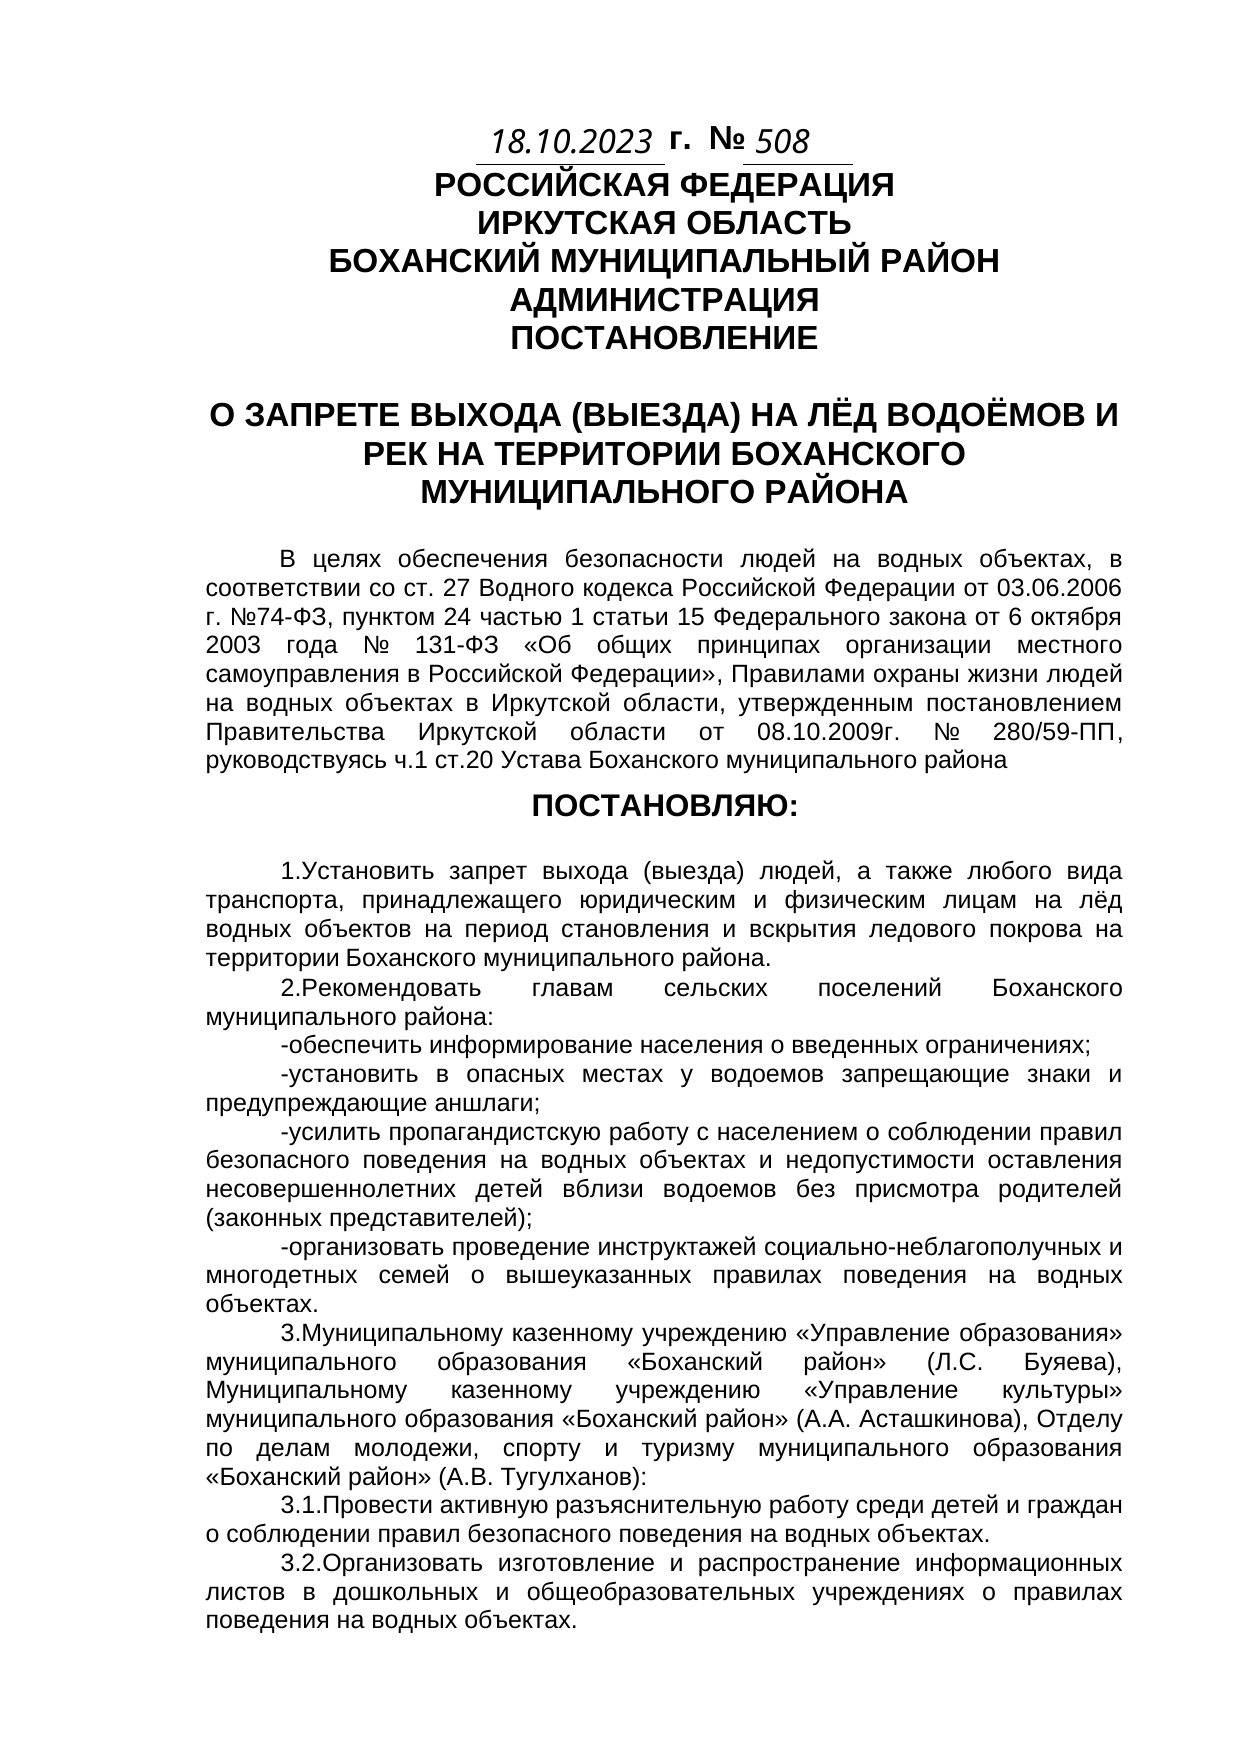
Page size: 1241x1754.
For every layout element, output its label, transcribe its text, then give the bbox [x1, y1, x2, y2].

text АДМИНИСТРАЦИЯ [177, 280, 1152, 318]
text Российская Федерация [177, 164, 1152, 203]
text Боханский МуниципальнЫЙ район [177, 241, 1152, 280]
table_header О ЗАПРЕТЕ ВЫХОДА (ВЫЕЗДА) НА ЛЁД ВОДОЁМОВ И РЕК НА ТЕРРИТОРИИ БОХАНСКОГО МУНИЦИПАЛЬНОГО РАЙОНА [194, 395, 1135, 511]
table_header 18.10.2023 [476, 118, 665, 163]
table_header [194, 544, 1135, 1634]
text Иркутская область [177, 203, 1152, 241]
table_header г. [665, 118, 700, 163]
table_header 508 [743, 118, 853, 163]
text ПОСТАНОВЛЕНИЕ [177, 318, 1152, 357]
table_header № [700, 118, 743, 163]
